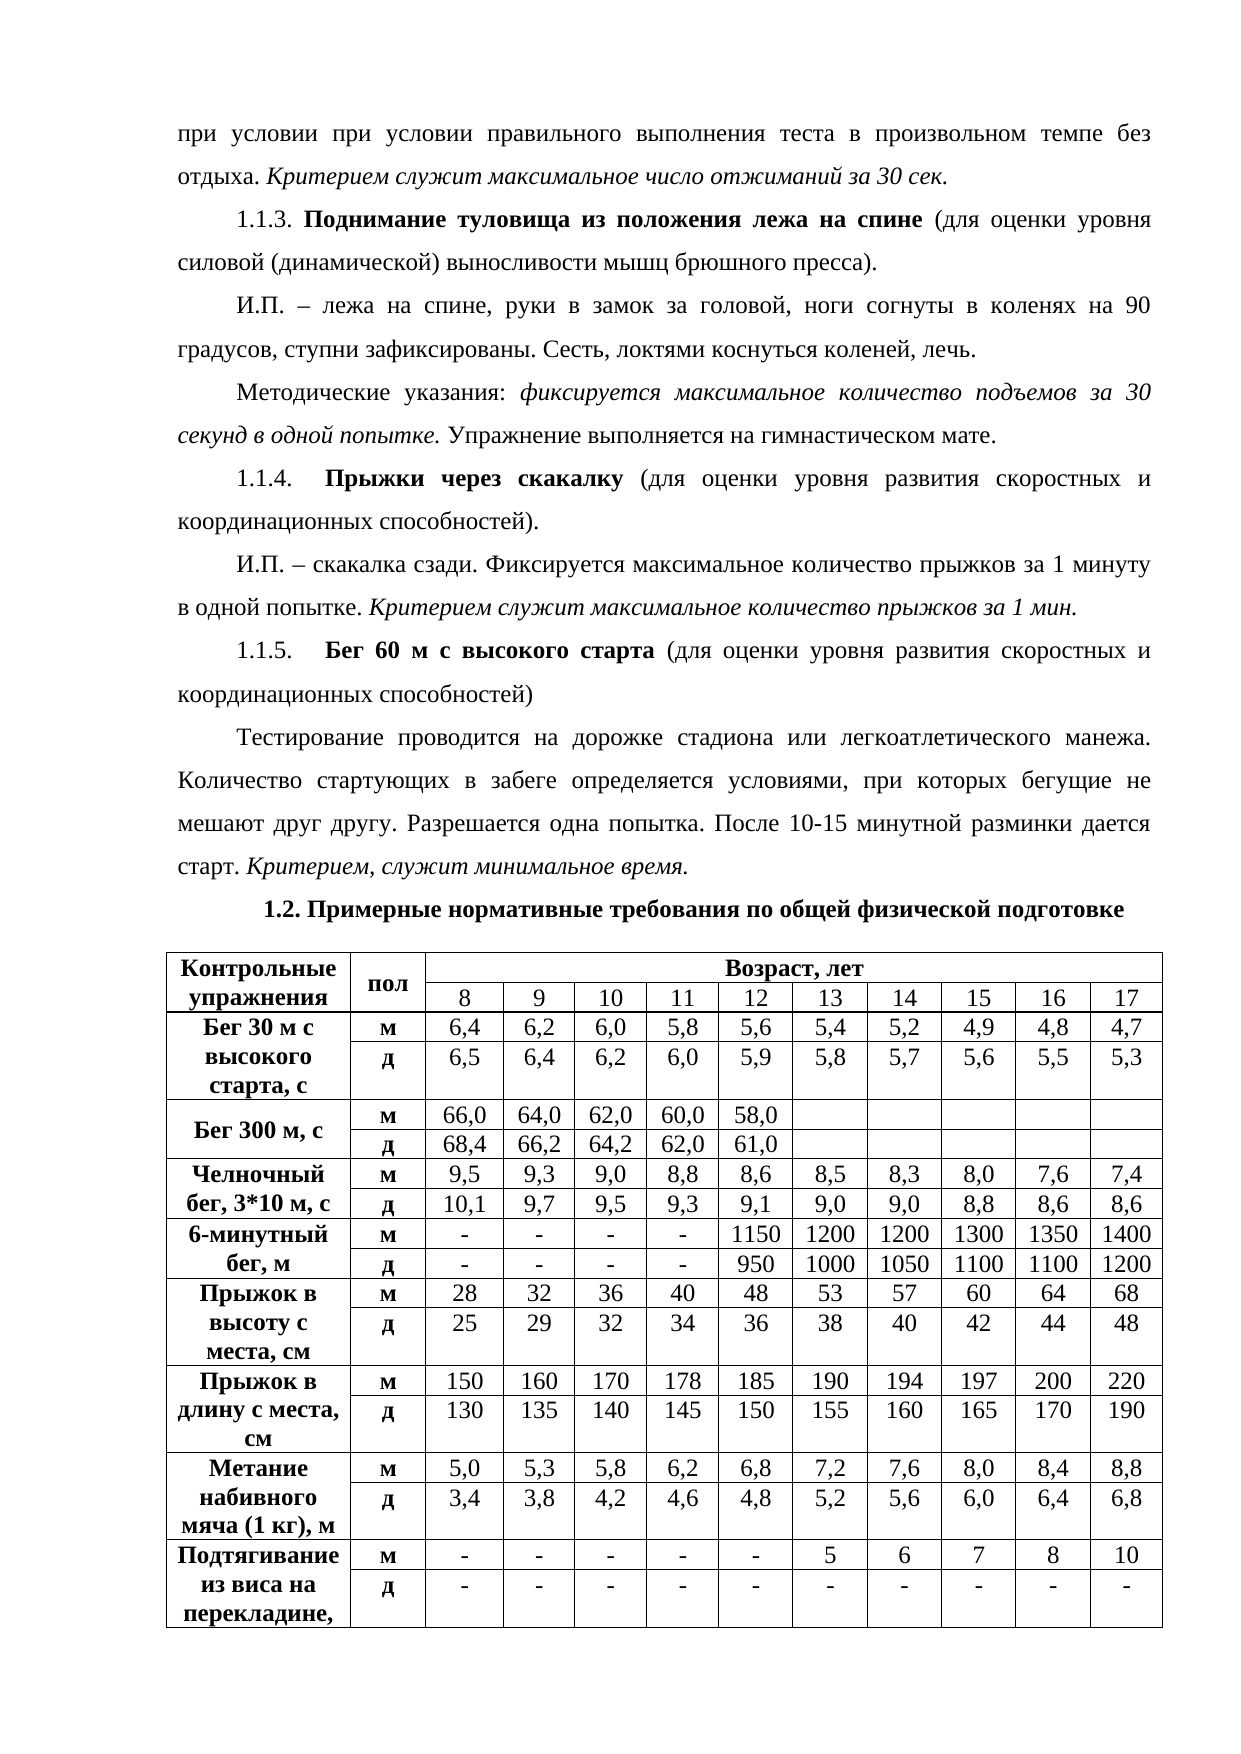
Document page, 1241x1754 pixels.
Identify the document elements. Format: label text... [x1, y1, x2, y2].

table_cell - [575, 1570, 646, 1627]
table_cell - [575, 1219, 646, 1248]
table_header Возраст, лет [426, 953, 1162, 982]
table_cell Подтягивание из виса на перекладине, раз [167, 1540, 350, 1627]
table_cell д [351, 1483, 425, 1539]
table_cell 6,8 [1091, 1483, 1162, 1539]
table_cell 16 [1016, 983, 1090, 1011]
table_cell 8,0 [942, 1453, 1015, 1482]
table_cell 13 [793, 983, 867, 1011]
table_cell м [351, 1279, 425, 1307]
table_cell 155 [793, 1396, 867, 1452]
table_cell 130 [426, 1396, 503, 1452]
table_cell 6-минутный бег, м [167, 1219, 350, 1277]
table_header Контрольные упражнения [167, 953, 350, 1011]
table_cell 6,5 [426, 1042, 503, 1099]
table_cell 17 [1091, 983, 1162, 1011]
table_cell 60 [942, 1279, 1015, 1307]
table_cell 9,1 [719, 1189, 792, 1218]
text Методические указания: фиксируется максимальное количество подъемов за 30 секунд в одной попытке. Упражнение выполняется на гимнастическом мате. [177, 377, 1152, 449]
table_cell 8,6 [1091, 1189, 1162, 1218]
table_cell - [719, 1540, 792, 1569]
table_cell Прыжок в высоту с места, см [167, 1279, 350, 1365]
table_cell 1150 [719, 1219, 792, 1248]
table_cell - [1091, 1570, 1162, 1627]
table_cell 28 [426, 1279, 503, 1307]
table_cell 7,4 [1091, 1159, 1162, 1188]
table_cell 34 [647, 1308, 718, 1365]
table_cell 4,6 [647, 1483, 718, 1539]
table_cell 1200 [868, 1219, 941, 1248]
table_cell 150 [426, 1366, 503, 1394]
table_cell 38 [793, 1308, 867, 1365]
table_cell 6,0 [647, 1042, 718, 1099]
table_cell 1400 [1091, 1219, 1162, 1248]
table_cell 6,0 [942, 1483, 1015, 1539]
table_cell 8,3 [868, 1159, 941, 1188]
table_cell 5,3 [504, 1453, 574, 1482]
text 1.1.4. Прыжки через скакалку (для оценки уровня развития скоростных и координационных способностей). [177, 463, 1152, 535]
table_cell м [351, 1100, 425, 1128]
table_cell 11 [647, 983, 718, 1011]
table_cell 1050 [868, 1249, 941, 1277]
table_cell д [351, 1308, 425, 1365]
table_cell 6,0 [575, 1013, 646, 1041]
table_cell 5,6 [719, 1013, 792, 1041]
table_cell 62,0 [575, 1100, 646, 1128]
table_cell 64,0 [504, 1100, 574, 1128]
table_cell - [793, 1570, 867, 1627]
table_cell 5,8 [647, 1013, 718, 1041]
table_cell 6,4 [1016, 1483, 1090, 1539]
table_cell 60,0 [647, 1100, 718, 1128]
table_cell - [647, 1570, 718, 1627]
text Тестирование проводится на дорожке стадиона или легкоатлетического манежа. Количество стартующих в забеге определяется условиями, при которых бегущие не мешают друг другу. Разрешается одна попытка. После 10-15 минутной разминки дается старт. Критерием, служит минимальное время. [177, 722, 1152, 880]
table_cell 5,7 [868, 1042, 941, 1099]
table_cell 4,9 [942, 1013, 1015, 1041]
table_cell 8,8 [942, 1189, 1015, 1218]
table_cell 48 [719, 1279, 792, 1307]
table_cell 5,6 [942, 1042, 1015, 1099]
table_cell д [351, 1396, 425, 1452]
table_cell 8,4 [1016, 1453, 1090, 1482]
table_cell 190 [1091, 1396, 1162, 1452]
table_cell - [942, 1570, 1015, 1627]
table_cell 8,5 [793, 1159, 867, 1188]
table_cell 68,4 [426, 1130, 503, 1158]
table_cell 6,4 [426, 1013, 503, 1041]
table_cell [1091, 1100, 1162, 1128]
table_cell 44 [1016, 1308, 1090, 1365]
table_cell - [504, 1570, 574, 1627]
table_cell 15 [942, 983, 1015, 1011]
table_cell [1016, 1100, 1090, 1128]
table_cell д [351, 1570, 425, 1627]
table_cell 10 [1091, 1540, 1162, 1569]
table_cell 66,2 [504, 1130, 574, 1158]
table_cell 9,7 [504, 1189, 574, 1218]
table_cell 6,4 [504, 1042, 574, 1099]
table_cell 8 [426, 983, 503, 1011]
table_cell м [351, 1219, 425, 1248]
table_cell [1091, 1130, 1162, 1158]
table_cell [868, 1100, 941, 1128]
table_cell - [1016, 1570, 1090, 1627]
table_cell [868, 1130, 941, 1158]
table_cell 42 [942, 1308, 1015, 1365]
table_cell [793, 1100, 867, 1128]
table_cell 5 [793, 1540, 867, 1569]
table_cell 5,8 [575, 1453, 646, 1482]
table_cell 9 [504, 983, 574, 1011]
table_cell 40 [647, 1279, 718, 1307]
table_cell 8,6 [719, 1159, 792, 1188]
table_cell 5,2 [868, 1013, 941, 1041]
table_cell 197 [942, 1366, 1015, 1394]
table_cell 6,2 [575, 1042, 646, 1099]
text И.П. – лежа на спине, руки в замок за головой, ноги согнуты в коленях на 90 градусов, ступни зафиксированы. Сесть, локтями коснуться коленей, лечь. [177, 291, 1152, 362]
table_cell Бег 30 м с высокого старта, с [167, 1013, 350, 1099]
table_cell м [351, 1013, 425, 1041]
table_cell 5,9 [719, 1042, 792, 1099]
table_cell 10 [575, 983, 646, 1011]
table_cell 5,4 [793, 1013, 867, 1041]
table_cell 9,0 [793, 1189, 867, 1218]
table_cell 48 [1091, 1308, 1162, 1365]
table_cell д [351, 1249, 425, 1277]
table_cell 170 [575, 1366, 646, 1394]
table_cell 160 [504, 1366, 574, 1394]
table_cell - [504, 1219, 574, 1248]
table_cell 1100 [942, 1249, 1015, 1277]
table_cell 62,0 [647, 1130, 718, 1158]
table_cell - [504, 1540, 574, 1569]
table_cell м [351, 1366, 425, 1394]
table_cell - [719, 1570, 792, 1627]
table_cell 64 [1016, 1279, 1090, 1307]
table_cell 4,2 [575, 1483, 646, 1539]
table_cell 7,6 [1016, 1159, 1090, 1188]
table_cell Бег 300 м, с [167, 1100, 350, 1158]
table_cell 140 [575, 1396, 646, 1452]
table_cell 58,0 [719, 1100, 792, 1128]
table_cell 5,5 [1016, 1042, 1090, 1099]
table_cell 9,3 [504, 1159, 574, 1188]
text 1.1.3. Поднимание туловища из положения лежа на спине (для оценки уровня силовой (динамической) выносливости мышц брюшного пресса). [177, 204, 1152, 276]
table_cell 8 [1016, 1540, 1090, 1569]
table_cell 5,8 [793, 1042, 867, 1099]
table_cell 12 [719, 983, 792, 1011]
table_cell - [426, 1249, 503, 1277]
table_cell - [504, 1249, 574, 1277]
table_cell 5,2 [793, 1483, 867, 1539]
table_cell - [868, 1570, 941, 1627]
table_cell д [351, 1130, 425, 1158]
table_cell 25 [426, 1308, 503, 1365]
table_cell 3,8 [504, 1483, 574, 1539]
table_cell 160 [868, 1396, 941, 1452]
table_cell 53 [793, 1279, 867, 1307]
table_cell 57 [868, 1279, 941, 1307]
table_cell 1100 [1016, 1249, 1090, 1277]
table_cell - [426, 1540, 503, 1569]
table_cell 145 [647, 1396, 718, 1452]
table_cell 185 [719, 1366, 792, 1394]
table_cell 66,0 [426, 1100, 503, 1128]
table_cell 6 [868, 1540, 941, 1569]
table_cell 170 [1016, 1396, 1090, 1452]
table_cell 9,0 [575, 1159, 646, 1188]
table_header пол [351, 953, 425, 1011]
table_cell 220 [1091, 1366, 1162, 1394]
table_cell м [351, 1159, 425, 1188]
table_cell - [647, 1540, 718, 1569]
table_cell 8,0 [942, 1159, 1015, 1188]
text И.П. – скакалка сзади. Фиксируется максимальное количество прыжков за 1 минуту в одной попытке. Критерием служит максимальное количество прыжков за 1 мин. [177, 549, 1152, 621]
table_cell Метание набивного мяча (1 кг), м [167, 1453, 350, 1539]
table_cell [942, 1100, 1015, 1128]
table_cell 9,0 [868, 1189, 941, 1218]
table_cell 10,1 [426, 1189, 503, 1218]
table_cell 8,8 [647, 1159, 718, 1188]
table_cell 6,8 [719, 1453, 792, 1482]
table_cell - [647, 1249, 718, 1277]
table_cell 1200 [793, 1219, 867, 1248]
table_cell 190 [793, 1366, 867, 1394]
table_cell 9,3 [647, 1189, 718, 1218]
table_cell 150 [719, 1396, 792, 1452]
table_cell 32 [504, 1279, 574, 1307]
table_cell 194 [868, 1366, 941, 1394]
table_cell 36 [719, 1308, 792, 1365]
table_cell 6,2 [504, 1013, 574, 1041]
table_cell 1000 [793, 1249, 867, 1277]
table_cell м [351, 1453, 425, 1482]
table_cell 14 [868, 983, 941, 1011]
table_cell 135 [504, 1396, 574, 1452]
table_cell - [575, 1540, 646, 1569]
table_cell 5,3 [1091, 1042, 1162, 1099]
table_cell 6,2 [647, 1453, 718, 1482]
table_cell 64,2 [575, 1130, 646, 1158]
table_cell - [426, 1219, 503, 1248]
table_cell 8,6 [1016, 1189, 1090, 1218]
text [177, 118, 1152, 190]
table_cell 7 [942, 1540, 1015, 1569]
table_cell д [351, 1042, 425, 1099]
table_cell 4,8 [1016, 1013, 1090, 1041]
table_cell [1016, 1130, 1090, 1158]
table_cell 178 [647, 1366, 718, 1394]
table_cell 9,5 [426, 1159, 503, 1188]
table_cell 3,4 [426, 1483, 503, 1539]
table_cell [793, 1130, 867, 1158]
table_cell д [351, 1189, 425, 1218]
table_cell [942, 1130, 1015, 1158]
table_cell м [351, 1540, 425, 1569]
table_cell 29 [504, 1308, 574, 1365]
table_cell 61,0 [719, 1130, 792, 1158]
table_cell 36 [575, 1279, 646, 1307]
table_cell 1200 [1091, 1249, 1162, 1277]
text 1.1.5. Бег 60 м с высокого старта (для оценки уровня развития скоростных и координационных способностей) [177, 636, 1152, 707]
table_cell 9,5 [575, 1189, 646, 1218]
table_cell 4,8 [719, 1483, 792, 1539]
table_cell 40 [868, 1308, 941, 1365]
table_cell 68 [1091, 1279, 1162, 1307]
table_cell 1350 [1016, 1219, 1090, 1248]
table_cell 7,2 [793, 1453, 867, 1482]
table_cell 5,6 [868, 1483, 941, 1539]
table_cell 32 [575, 1308, 646, 1365]
table_cell 1300 [942, 1219, 1015, 1248]
table_cell Челночный бег, 3*10 м, с [167, 1159, 350, 1218]
table_cell - [575, 1249, 646, 1277]
table_cell 8,8 [1091, 1453, 1162, 1482]
table_cell 950 [719, 1249, 792, 1277]
table_cell 7,6 [868, 1453, 941, 1482]
table_cell - [647, 1219, 718, 1248]
table_cell 200 [1016, 1366, 1090, 1394]
table_cell - [426, 1570, 503, 1627]
text 1.2. Примерные нормативные требования по общей физической подготовке [177, 894, 1152, 923]
table_cell 4,7 [1091, 1013, 1162, 1041]
table_cell 5,0 [426, 1453, 503, 1482]
table_cell 165 [942, 1396, 1015, 1452]
table_cell Прыжок в длину с места, см [167, 1366, 350, 1452]
